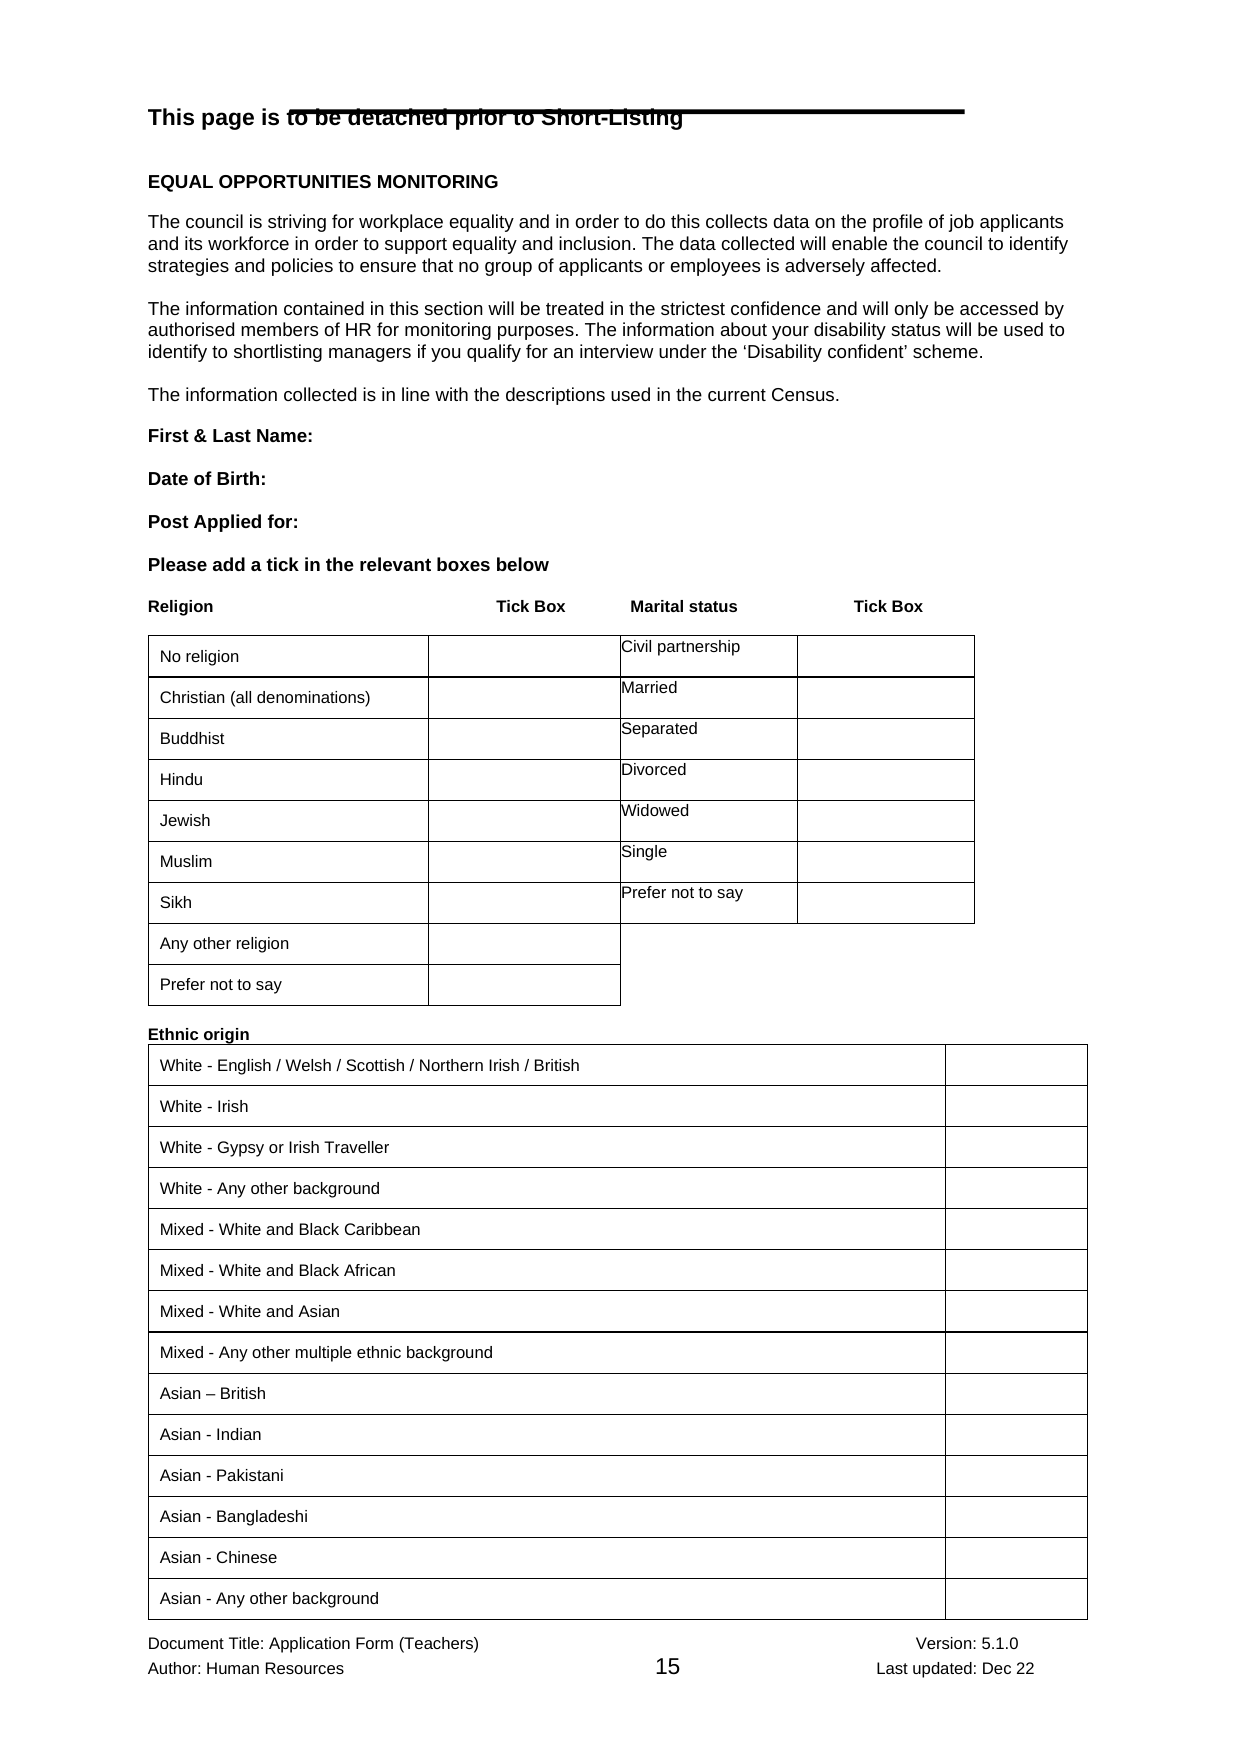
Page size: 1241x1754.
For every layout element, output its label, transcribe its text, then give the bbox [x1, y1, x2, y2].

table_cell [798, 883, 974, 923]
table_cell Prefer not to say [621, 883, 797, 923]
table_cell Asian - Indian [149, 1415, 945, 1454]
table_cell Mixed - White and Asian [149, 1291, 945, 1331]
table_cell [798, 760, 974, 799]
table_cell [946, 1415, 1087, 1454]
text Religion Tick Box Marital status Tick Box [148, 597, 1092, 616]
table_cell [946, 1333, 1087, 1372]
text Please add a tick in the relevant boxes below [148, 554, 1092, 575]
table_cell Mixed - White and Black African [149, 1250, 945, 1290]
table_cell [429, 719, 620, 758]
table_cell White - Gypsy or Irish Traveller [149, 1127, 945, 1167]
table_cell [798, 842, 974, 882]
table_cell [798, 719, 974, 758]
table_header [798, 636, 974, 676]
table_cell Prefer not to say [149, 965, 428, 1005]
table_cell Asian - Pakistani [149, 1456, 945, 1496]
table_cell [798, 801, 974, 841]
table_cell [946, 1086, 1087, 1126]
table_cell Separated [621, 719, 797, 758]
table_cell [946, 1374, 1087, 1413]
text Post Applied for: [148, 511, 1092, 532]
text Date of Birth: [148, 468, 1092, 489]
table_cell [429, 678, 620, 717]
table_cell [429, 801, 620, 841]
table_cell [946, 1579, 1087, 1619]
table_cell [429, 760, 620, 799]
table_cell Single [621, 842, 797, 882]
table_cell [946, 1456, 1087, 1496]
table_cell Asian – British [149, 1374, 945, 1413]
table_cell [946, 1168, 1087, 1208]
text The information collected is in line with the descriptions used in the current Census. [148, 384, 1092, 405]
table_cell Muslim [149, 842, 428, 882]
table_cell Asian - Chinese [149, 1538, 945, 1578]
table_cell Jewish [149, 801, 428, 841]
table_cell Asian - Bangladeshi [149, 1497, 945, 1537]
table_cell [946, 1497, 1087, 1537]
table_cell [798, 678, 974, 717]
table_cell [429, 842, 620, 882]
table_cell Asian - Any other background [149, 1579, 945, 1619]
table_cell Hindu [149, 760, 428, 799]
table_cell [429, 924, 620, 964]
table_cell [429, 965, 620, 1005]
text EQUAL OPPORTUNITIES MONITORING [148, 171, 1092, 192]
table_cell [429, 883, 620, 923]
text First & Last Name: [148, 424, 1092, 446]
table_header Civil partnership [621, 636, 797, 676]
text Ethnic origin [148, 1025, 1092, 1044]
table_cell White - Any other background [149, 1168, 945, 1208]
table_cell White - Irish [149, 1086, 945, 1126]
table_cell Widowed [621, 801, 797, 841]
text The council is striving for workplace equality and in order to do this collects data on the profile of job applicants and its workforce in order to support equality and inclusion. The data collected will enable the council to identify strategies and policies to ensure that no group of applicants or employees is adversely affected. [148, 211, 1092, 276]
table_header White - English / Welsh / Scottish / Northern Irish / British [149, 1045, 945, 1085]
table_cell Any other religion [149, 924, 428, 964]
table_cell Mixed - White and Black Caribbean [149, 1209, 945, 1249]
table_cell Christian (all denominations) [149, 678, 428, 717]
table_cell Buddhist [149, 719, 428, 758]
table_cell [946, 1127, 1087, 1167]
table_cell [946, 1209, 1087, 1249]
table_header [946, 1045, 1087, 1085]
table_cell Mixed - Any other multiple ethnic background [149, 1333, 945, 1372]
table_cell Sikh [149, 883, 428, 923]
table_cell [946, 1291, 1087, 1331]
text The information contained in this section will be treated in the strictest confidence and will only be accessed by authorised members of HR for monitoring purposes. The information about your disability status will be used to identify to shortlisting managers if you qualify for an interview under the ‘Disability confident’ scheme. [148, 297, 1092, 362]
table_header [429, 636, 620, 676]
table_header No religion [149, 636, 428, 676]
table_cell [946, 1538, 1087, 1578]
table_cell [946, 1250, 1087, 1290]
table_cell Divorced [621, 760, 797, 799]
table_cell Married [621, 678, 797, 717]
text This page is to be detached prior to Short-Listing [148, 103, 1092, 130]
